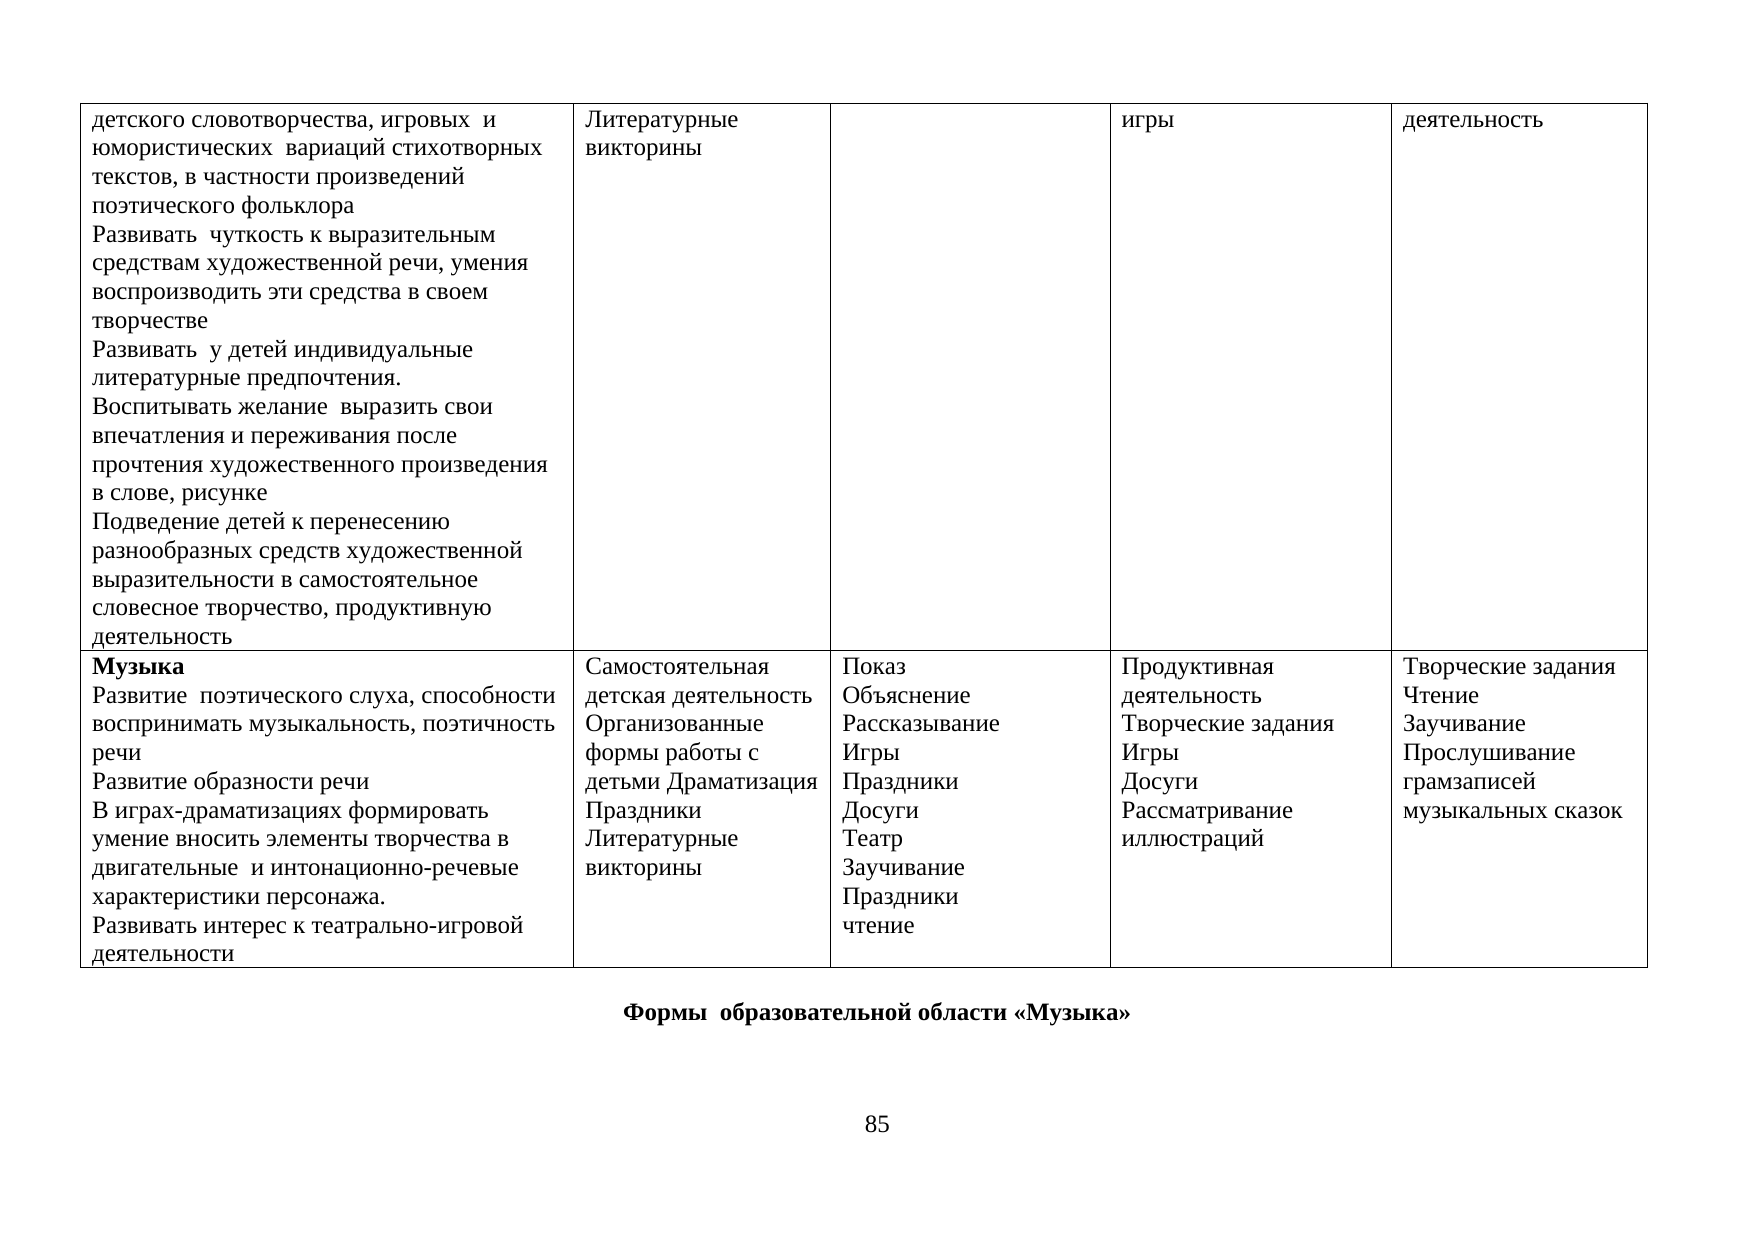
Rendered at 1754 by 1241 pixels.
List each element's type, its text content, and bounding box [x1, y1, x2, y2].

table_cell Самостоятельная детская деятельность Организованные формы работы с детьми Драматизация Праздники Литературные викторины [574, 651, 830, 967]
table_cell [1392, 104, 1647, 650]
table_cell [81, 104, 573, 650]
table_cell Творческие задания Чтение Заучивание Прослушивание грамзаписей музыкальных сказок [1392, 651, 1647, 967]
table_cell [1111, 104, 1391, 650]
table_cell Музыка Развитие поэтического слуха, способности воспринимать музыкальность, поэтичность речи Развитие образности речи В играх-драматизациях формировать умение вносить элементы творчества в двигательные и интонационно-речевые характеристики персонажа. Развивать интерес к театрально-игровой деятельности [81, 651, 573, 967]
table_cell Показ Объяснение Рассказывание Игры Праздники Досуги Театр Заучивание Праздники чтение [831, 651, 1110, 967]
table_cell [831, 104, 1110, 650]
table_cell Продуктивная деятельность Творческие задания Игры Досуги Рассматривание иллюстраций [1111, 651, 1391, 967]
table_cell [574, 104, 830, 650]
text Формы образовательной области «Музыка» [118, 997, 1636, 1026]
